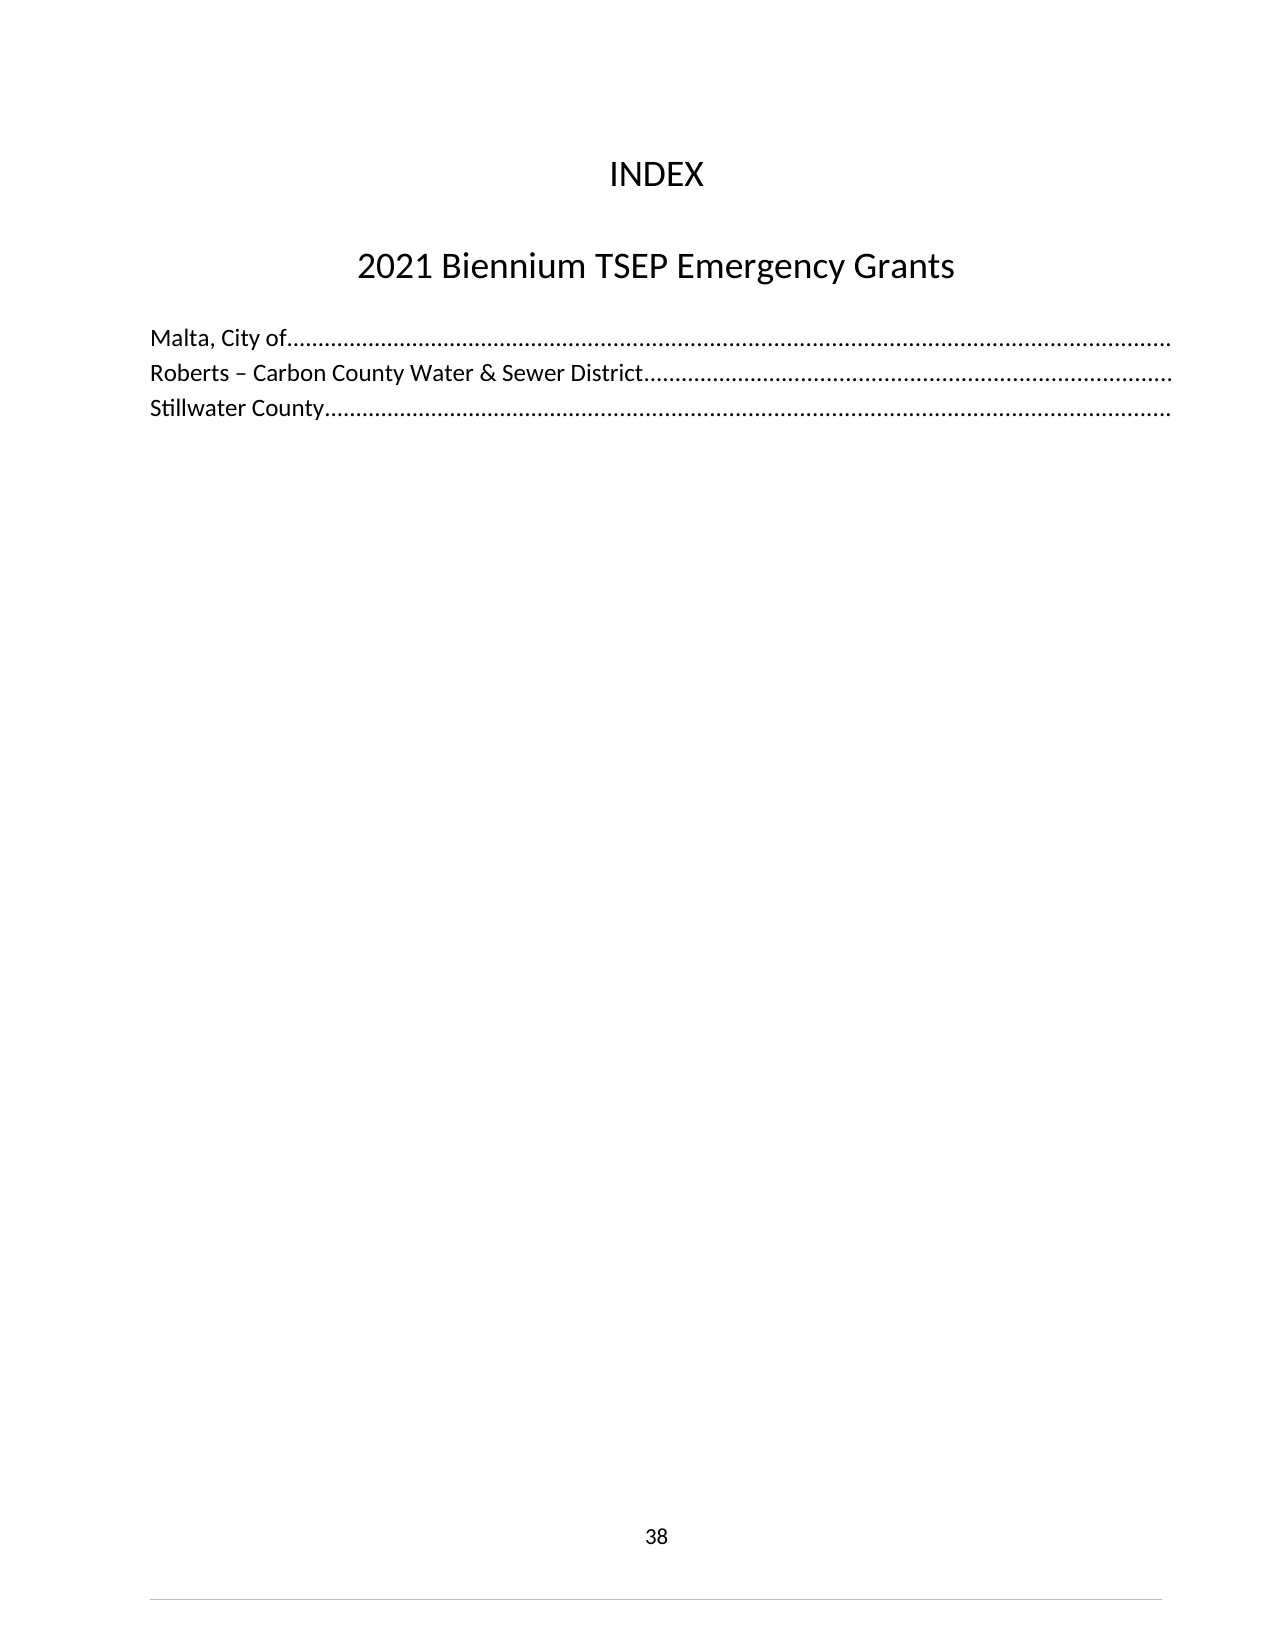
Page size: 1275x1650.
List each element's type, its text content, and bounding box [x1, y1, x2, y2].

text Roberts – Carbon County Water & Sewer District 37 [150, 357, 1162, 388]
subtitle INDEX [150, 150, 1162, 196]
text Stillwater County 38 [150, 392, 1162, 423]
subtitle 2021 Biennium TSEP Emergency Grants [150, 242, 1162, 287]
text Malta, City of 36 [150, 322, 1162, 353]
